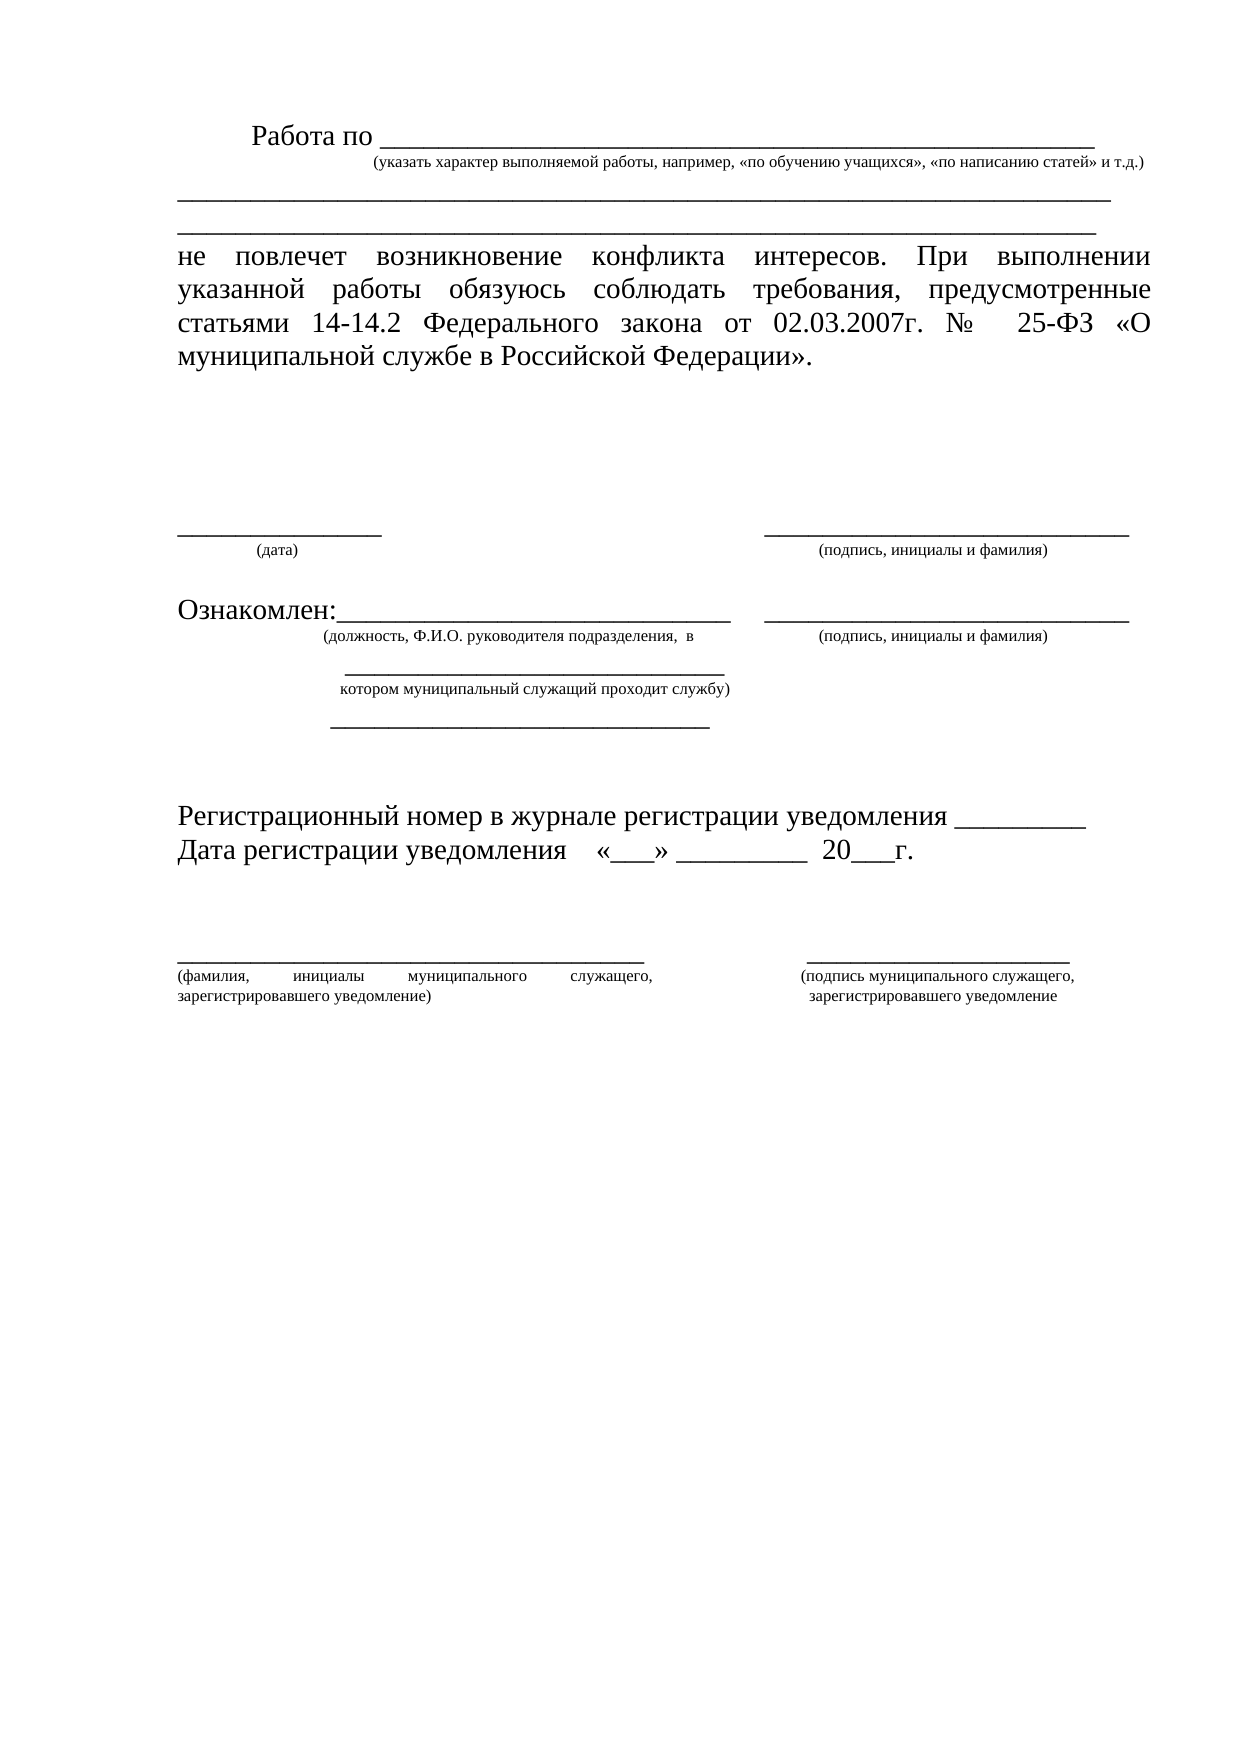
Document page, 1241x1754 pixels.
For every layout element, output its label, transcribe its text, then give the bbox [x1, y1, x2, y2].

table_header _________________________ (подпись, инициалы и фамилия) [753, 506, 1152, 559]
table_cell Ознакомлен:___________________________ (должность, Ф.И.О. руководителя подразделения, в __________________________ котором муниципальный служащий проходит службу) __________________________ [166, 559, 753, 731]
text (указать характер выполняемой работы, например, «по обучению учащихся», «по написанию статей» и т.д.) [177, 152, 1152, 171]
text не повлечет возникновение конфликта интересов. При выполнении указанной работы обязуюсь соблюдать требования, предусмотренные статьями 14-14.2 Федерального закона от 02.03.2007г. № 25-ФЗ «О муниципальной службе в Российской Федерации». [177, 238, 1152, 372]
text Дата регистрации уведомления «___» _________ 20___г. [177, 832, 1152, 866]
text _______________________________________________________________ [177, 204, 1152, 238]
text Регистрационный номер в журнале регистрации уведомления _________ [177, 798, 1152, 832]
table_header __________________ (подпись муниципального служащего, зарегистрировавшего уведомление [664, 933, 1163, 1004]
table_cell _________________________ (подпись, инициалы и фамилия) [753, 559, 1152, 731]
table_header ________________________________ (фамилия, инициалы муниципального служащего, зарегистрировавшего уведомление) [166, 933, 664, 1004]
text Работа по _________________________________________________ [177, 118, 1152, 152]
text ________________________________________________________________ [177, 171, 1152, 204]
table_header ______________ (дата) [166, 506, 753, 559]
